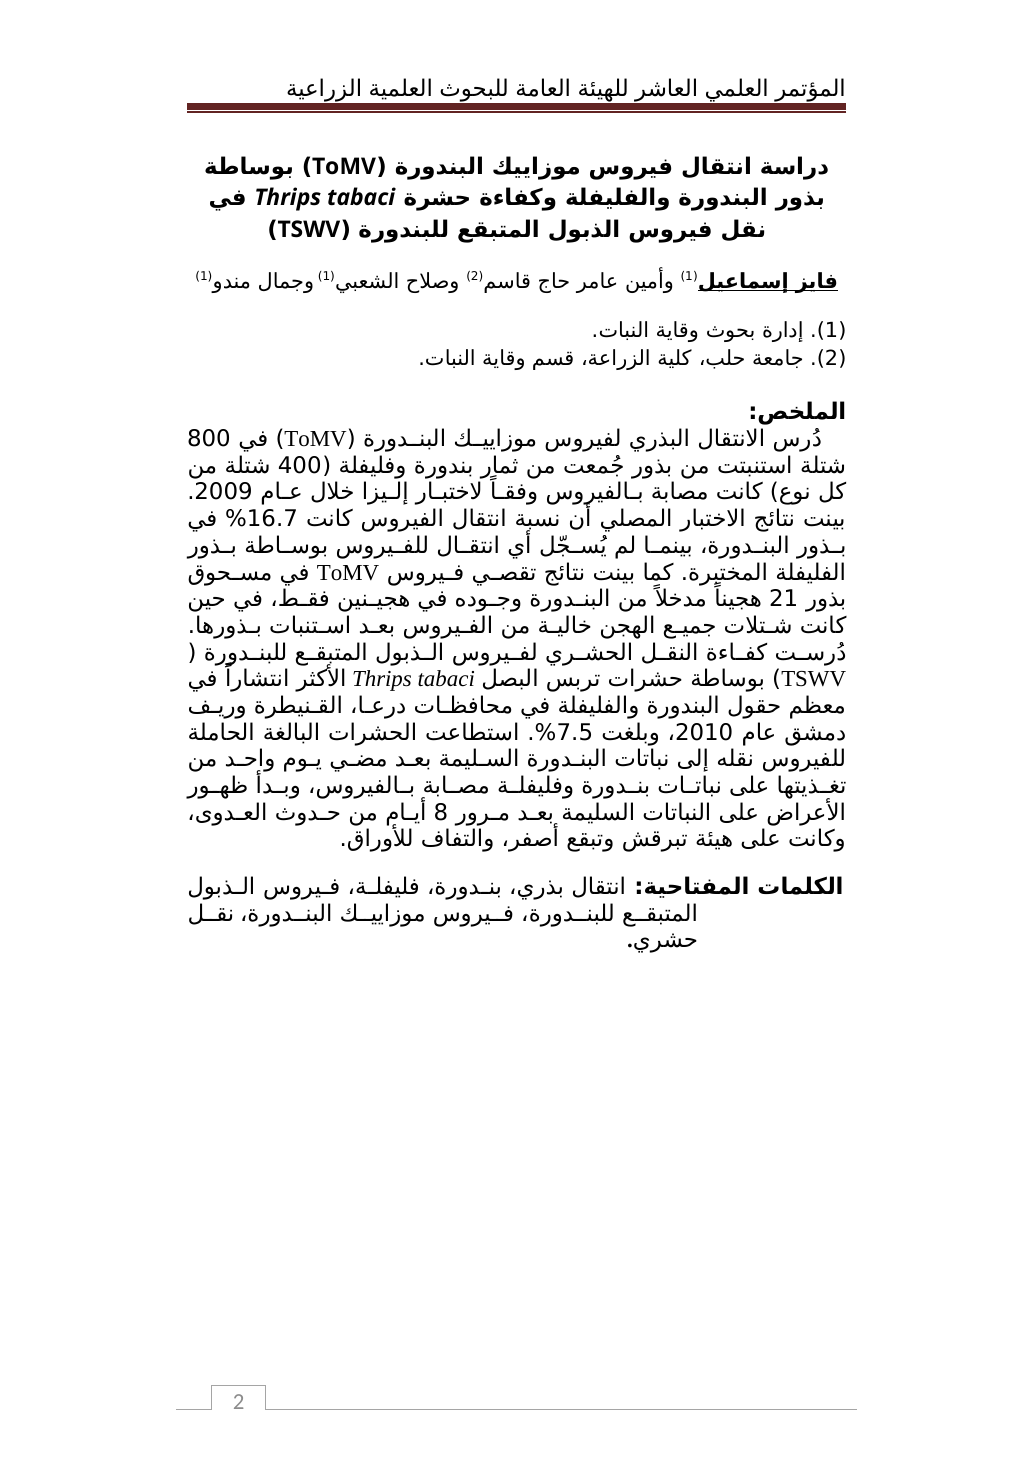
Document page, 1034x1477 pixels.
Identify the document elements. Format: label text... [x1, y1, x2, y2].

text الملخص: [187, 398, 846, 425]
text (2). جامعة حلب، كلية الزراعة، قسم وقاية النبات. [187, 346, 846, 370]
text (1). إدارة بحوث وقاية النبات. [187, 318, 846, 342]
text فايز إسماعيل(1) وأمين عامر حاج قاسم(2) وصلاح الشعبي(1) وجمال مندو(1) [187, 269, 846, 293]
text دُرس الانتقال البذري لفيروس موزاييك البندورة (ToMV) في 800 شتلة استنبتت من بذور جُمعت من ثمار بندورة وفليفلة (400 شتلة من كل نوع) كانت مصابة بالفيروس وفقاً لاختبار إليزا خلال عام 2009. بينت نتائج الاختبار المصلي أن نسبة انتقال الفيروس كانت 16.7% في بذور البندورة، بينما لم يُسجّل أي انتقال للفيروس بوساطة بذور الفليفلة المختبرة. كما بينت نتائج تقصي فيروس ToMV في مسحوق بذور 21 هجيناً مدخلاً من البندورة وجوده في هجينين فقط، في حين كانت شتلات جميع الهجن خالية من الفيروس بعد استنبات بذورها. دُرست كفاءة النقل الحشري لفيروس الذبول المتبقع للبندورة (TSWV) بوساطة حشرات تربس البصل Thrips tabaci الأكثر انتشاراً في معظم حقول البندورة والفليفلة في محافظات درعا، القنيطرة وريف دمشق عام 2010، وبلغت 7.5%. استطاعت الحشرات البالغة الحاملة للفيروس نقله إلى نباتات البندورة السليمة بعد مضي يوم واحد من تغذيتها على نباتات بندورة وفليفلة مصابة بالفيروس، وبدأ ظهور الأعراض على النباتات السليمة بعد مرور 8 أيام من حدوث العدوى، وكانت على هيئة تبرقش وتبقع أصفر، والتفاف للأوراق. [187, 425, 846, 852]
text دراسة انتقال فيروس موزاييك البندورة (ToMV) بوساطة بذور البندورة والفليفلة وكفاءة حشرة Thrips tabaci في نقل فيروس الذبول المتبقع للبندورة (TSWV) [187, 150, 846, 244]
text الكلمات المفتاحية: انتقال بذري، بندورة، فليفلة، فيروس الذبول المتبقع للبندورة، فيروس موزاييك البندورة، نقل حشري. [187, 873, 843, 953]
